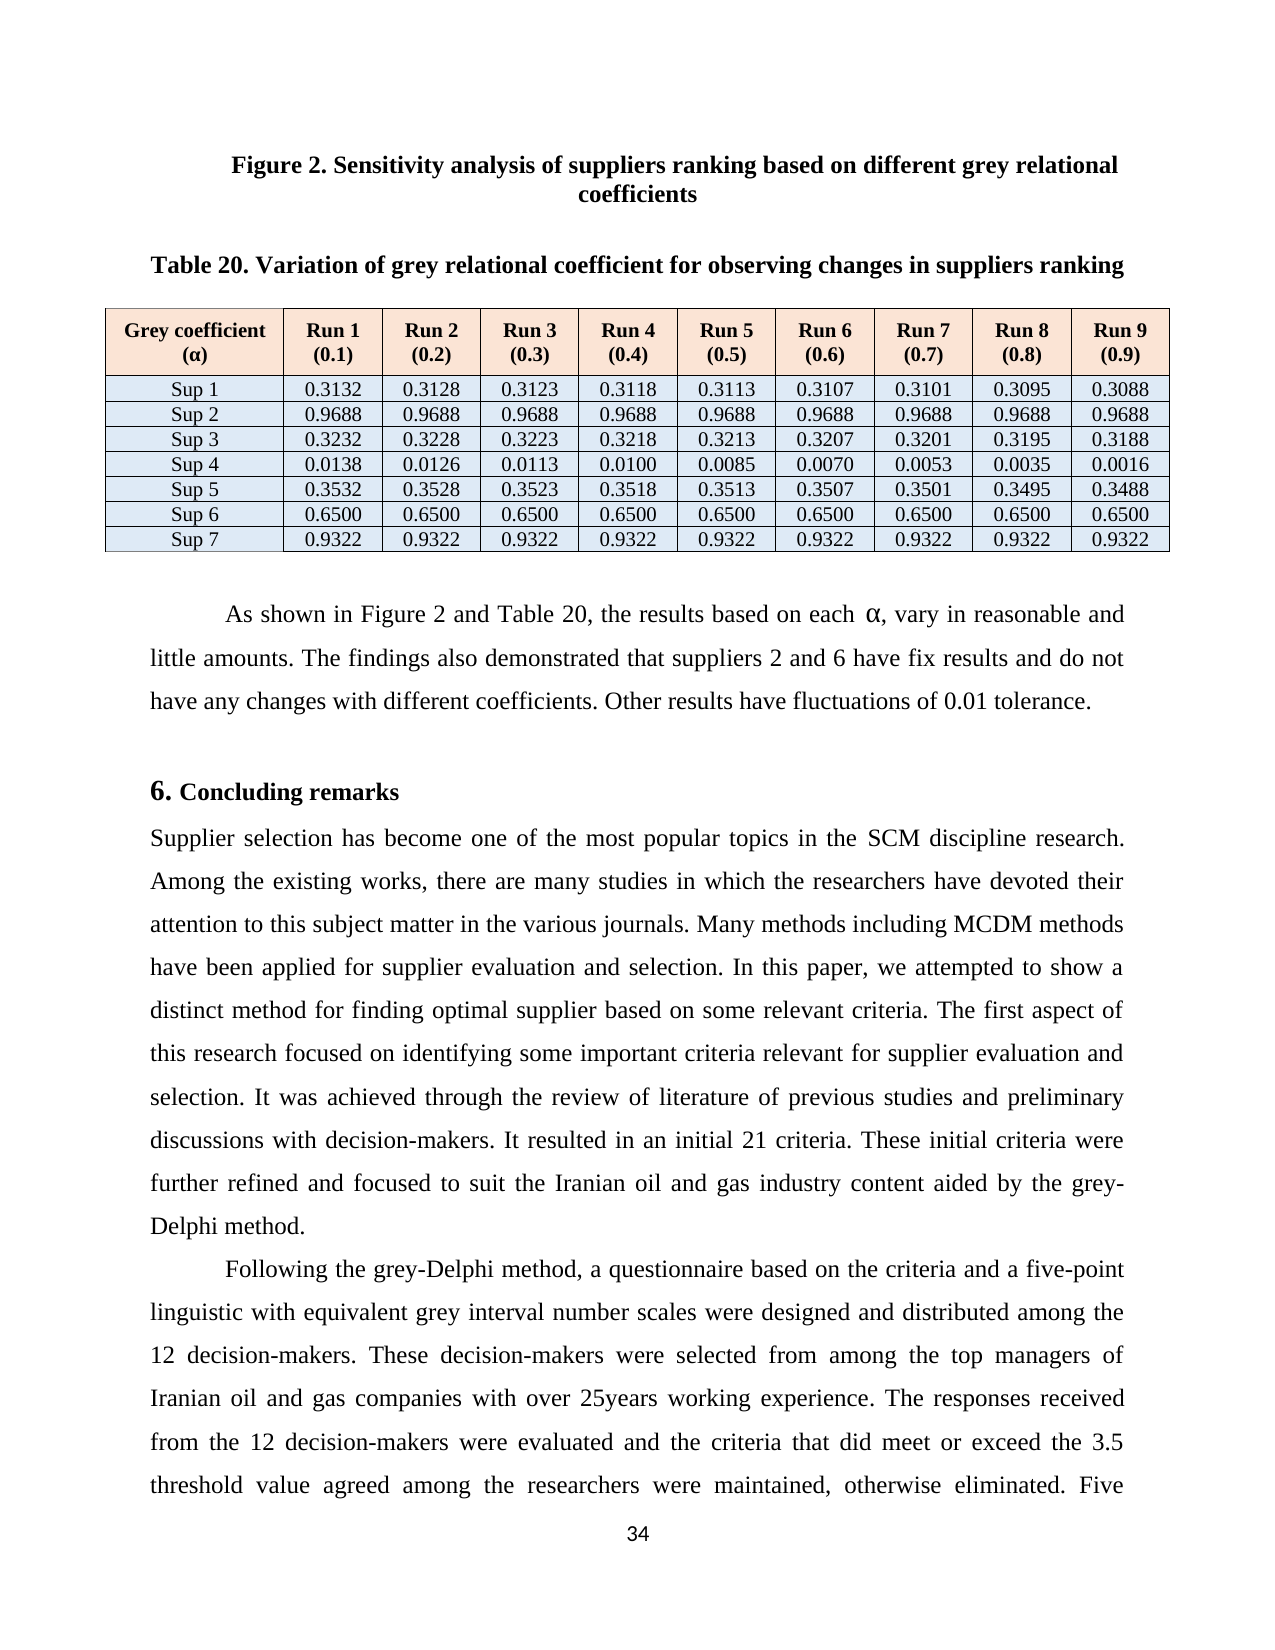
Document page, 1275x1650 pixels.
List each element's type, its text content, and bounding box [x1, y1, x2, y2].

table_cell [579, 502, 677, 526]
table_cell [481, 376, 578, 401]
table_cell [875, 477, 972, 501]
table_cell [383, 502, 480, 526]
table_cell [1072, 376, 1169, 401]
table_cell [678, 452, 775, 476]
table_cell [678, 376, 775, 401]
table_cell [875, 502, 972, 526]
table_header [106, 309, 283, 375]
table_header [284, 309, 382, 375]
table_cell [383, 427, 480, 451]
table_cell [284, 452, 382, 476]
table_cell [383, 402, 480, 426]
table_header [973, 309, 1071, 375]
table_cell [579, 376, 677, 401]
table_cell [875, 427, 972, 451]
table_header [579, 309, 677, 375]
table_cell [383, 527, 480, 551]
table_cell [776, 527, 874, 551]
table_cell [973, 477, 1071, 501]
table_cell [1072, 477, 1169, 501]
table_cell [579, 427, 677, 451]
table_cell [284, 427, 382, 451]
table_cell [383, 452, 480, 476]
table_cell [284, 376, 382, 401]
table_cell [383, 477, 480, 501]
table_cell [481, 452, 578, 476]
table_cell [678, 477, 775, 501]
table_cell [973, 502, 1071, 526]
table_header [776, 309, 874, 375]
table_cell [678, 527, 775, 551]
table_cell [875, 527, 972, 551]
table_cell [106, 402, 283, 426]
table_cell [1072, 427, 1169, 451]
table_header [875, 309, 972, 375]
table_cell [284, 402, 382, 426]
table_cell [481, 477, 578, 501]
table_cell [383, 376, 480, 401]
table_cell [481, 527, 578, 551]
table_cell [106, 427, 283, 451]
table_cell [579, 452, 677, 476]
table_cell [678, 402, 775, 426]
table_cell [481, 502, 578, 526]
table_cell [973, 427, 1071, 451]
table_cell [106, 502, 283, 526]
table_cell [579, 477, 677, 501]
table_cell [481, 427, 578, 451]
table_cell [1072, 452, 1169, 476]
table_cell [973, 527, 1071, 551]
text As shown in Figure 2 and Table 20, the results based on each α, vary in reasonable and little amounts. The findings also demonstrated that suppliers 2 and 6 have fix results and do not have any changes with different coefficients. Other results have fluctuations of 0.01 tolerance. [150, 595, 1125, 715]
text Table 20. Variation of grey relational coefficient for observing changes in suppliers ranking [150, 251, 1125, 279]
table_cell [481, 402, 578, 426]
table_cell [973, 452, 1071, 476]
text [150, 1254, 1125, 1498]
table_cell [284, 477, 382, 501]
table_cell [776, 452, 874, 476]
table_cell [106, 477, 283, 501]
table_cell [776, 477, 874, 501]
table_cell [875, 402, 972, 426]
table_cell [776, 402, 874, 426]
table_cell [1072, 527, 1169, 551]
text Figure 2. Sensitivity analysis of suppliers ranking based on different grey relational coefficients [150, 150, 1125, 207]
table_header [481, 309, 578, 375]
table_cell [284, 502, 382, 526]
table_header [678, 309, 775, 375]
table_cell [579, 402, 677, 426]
text 6. Concluding remarks [150, 773, 1125, 806]
text Supplier selection has become one of the most popular topics in the SCM discipline research. Among the existing works, there are many studies in which the researchers have devoted their attention to this subject matter in the various journals. Many methods including MCDM methods have been applied for supplier evaluation and selection. In this paper, we attempted to show a distinct method for finding optimal supplier based on some relevant criteria. The first aspect of this research focused on identifying some important criteria relevant for supplier evaluation and selection. It was achieved through the review of literature of previous studies and preliminary discussions with decision-makers. It resulted in an initial 21 criteria. These initial criteria were further refined and focused to suit the Iranian oil and gas industry content aided by the grey-Delphi method. [150, 823, 1125, 1240]
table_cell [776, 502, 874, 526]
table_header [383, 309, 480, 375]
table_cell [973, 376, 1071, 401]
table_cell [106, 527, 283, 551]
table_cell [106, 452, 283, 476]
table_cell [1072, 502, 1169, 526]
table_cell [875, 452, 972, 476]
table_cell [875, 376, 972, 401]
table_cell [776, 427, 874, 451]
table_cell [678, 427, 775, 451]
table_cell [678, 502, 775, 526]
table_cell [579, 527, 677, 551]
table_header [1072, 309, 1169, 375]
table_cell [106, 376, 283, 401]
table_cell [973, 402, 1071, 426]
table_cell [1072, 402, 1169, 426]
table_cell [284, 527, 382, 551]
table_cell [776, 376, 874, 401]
